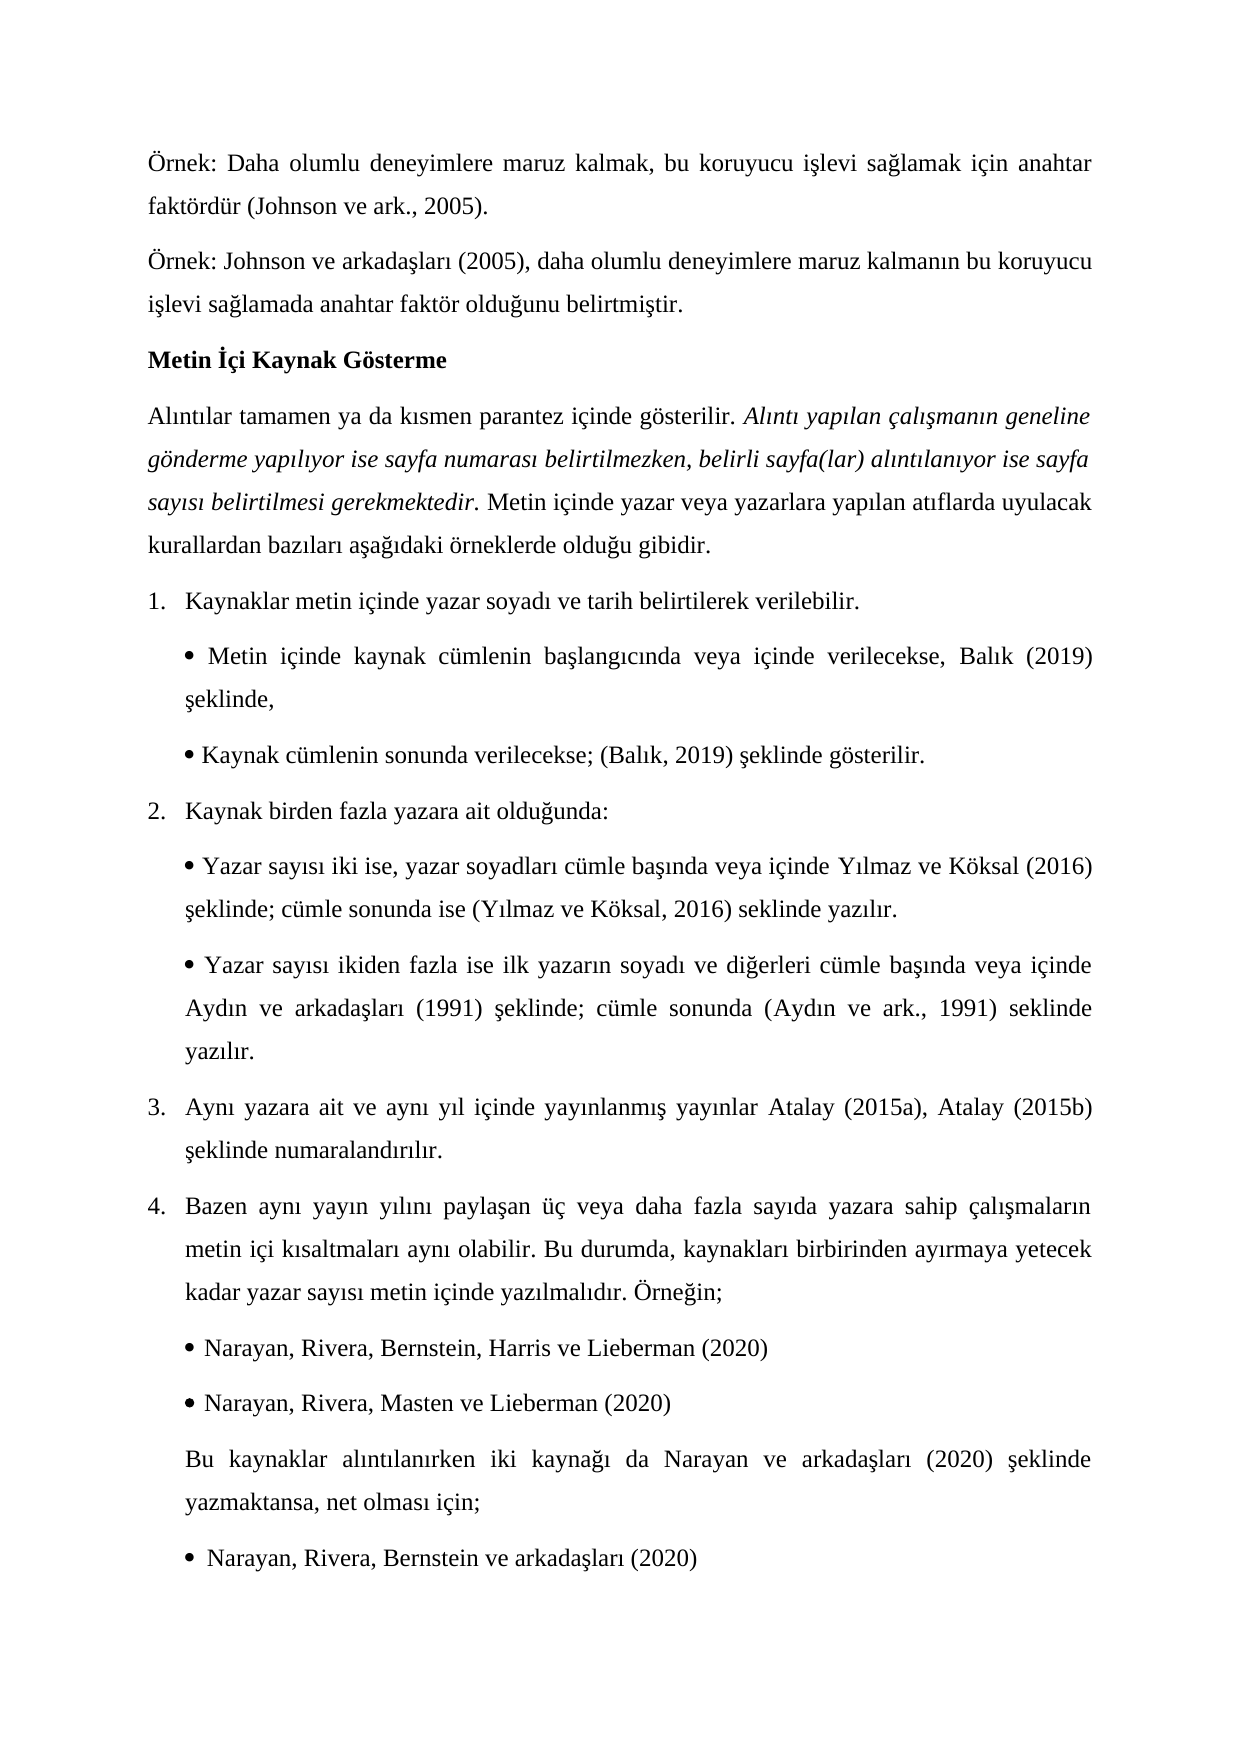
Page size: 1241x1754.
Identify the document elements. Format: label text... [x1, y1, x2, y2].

text Yazar sayısı ikiden fazla ise ilk yazarın soyadı ve diğerleri cümle başında veya içinde Aydın ve arkadaşları (1991) şeklinde; cümle sonunda (Aydın ve ark., 1991) seklinde yazılır. [185, 950, 1093, 1065]
text Bu kaynaklar alıntılanırken iki kaynağı da Narayan ve arkadaşları (2020) şeklinde yazmaktansa, net olması için; [185, 1444, 1093, 1516]
text Metin içinde kaynak cümlenin başlangıcında veya içinde verilecekse, Balık (2019) şeklinde, [185, 641, 1093, 713]
text Yazar sayısı iki ise, yazar soyadları cümle başında veya içinde Yılmaz ve Köksal (2016) şeklinde; cümle sonunda ise (Yılmaz ve Köksal, 2016) seklinde yazılır. [185, 851, 1093, 923]
text Alıntılar tamamen ya da kısmen parantez içinde gösterilir. Alıntı yapılan çalışmanın geneline gönderme yapılıyor ise sayfa numarası belirtilmezken, belirli sayfa(lar) alıntılanıyor ise sayfa sayısı belirtilmesi gerekmektedir. Metin içinde yazar veya yazarlara yapılan atıflarda uyulacak kurallardan bazıları aşağıdaki örneklerde olduğu gibidir. [147, 401, 1093, 559]
list Bazen aynı yayın yılını paylaşan üç veya daha fazla sayıda yazara sahip çalışmaların metin içi kısaltmaları aynı olabilir. Bu durumda, kaynakları birbirinden ayırmaya yetecek kadar yazar sayısı metin içinde yazılmalıdır. Örneğin; [147, 1191, 1093, 1306]
text Örnek: Johnson ve arkadaşları (2005), daha olumlu deneyimlere maruz kalmanın bu koruyucu işlevi sağlamada anahtar faktör olduğunu belirtmiştir. [148, 246, 1093, 318]
list Narayan, Rivera, Bernstein, Harris ve Lieberman (2020) [185, 1333, 1093, 1361]
list Kaynak birden fazla yazara ait olduğunda: [147, 796, 1093, 824]
list Narayan, Rivera, Masten ve Lieberman (2020) [185, 1388, 1093, 1417]
text Metin İçi Kaynak Gösterme [148, 345, 1093, 374]
list Kaynaklar metin içinde yazar soyadı ve tarih belirtilerek verilebilir. [147, 586, 1093, 614]
list Aynı yazara ait ve aynı yıl içinde yayınlanmış yayınlar Atalay (2015a), Atalay (2015b) şeklinde numaralandırılır. [147, 1092, 1093, 1164]
list Narayan, Rivera, Bernstein ve arkadaşları (2020) [185, 1543, 1093, 1571]
text Kaynak cümlenin sonunda verilecekse; (Balık, 2019) şeklinde gösterilir. [185, 740, 1093, 769]
text Örnek: Daha olumlu deneyimlere maruz kalmak, bu koruyucu işlevi sağlamak için anahtar faktördür (Johnson ve ark., 2005). [148, 148, 1093, 219]
